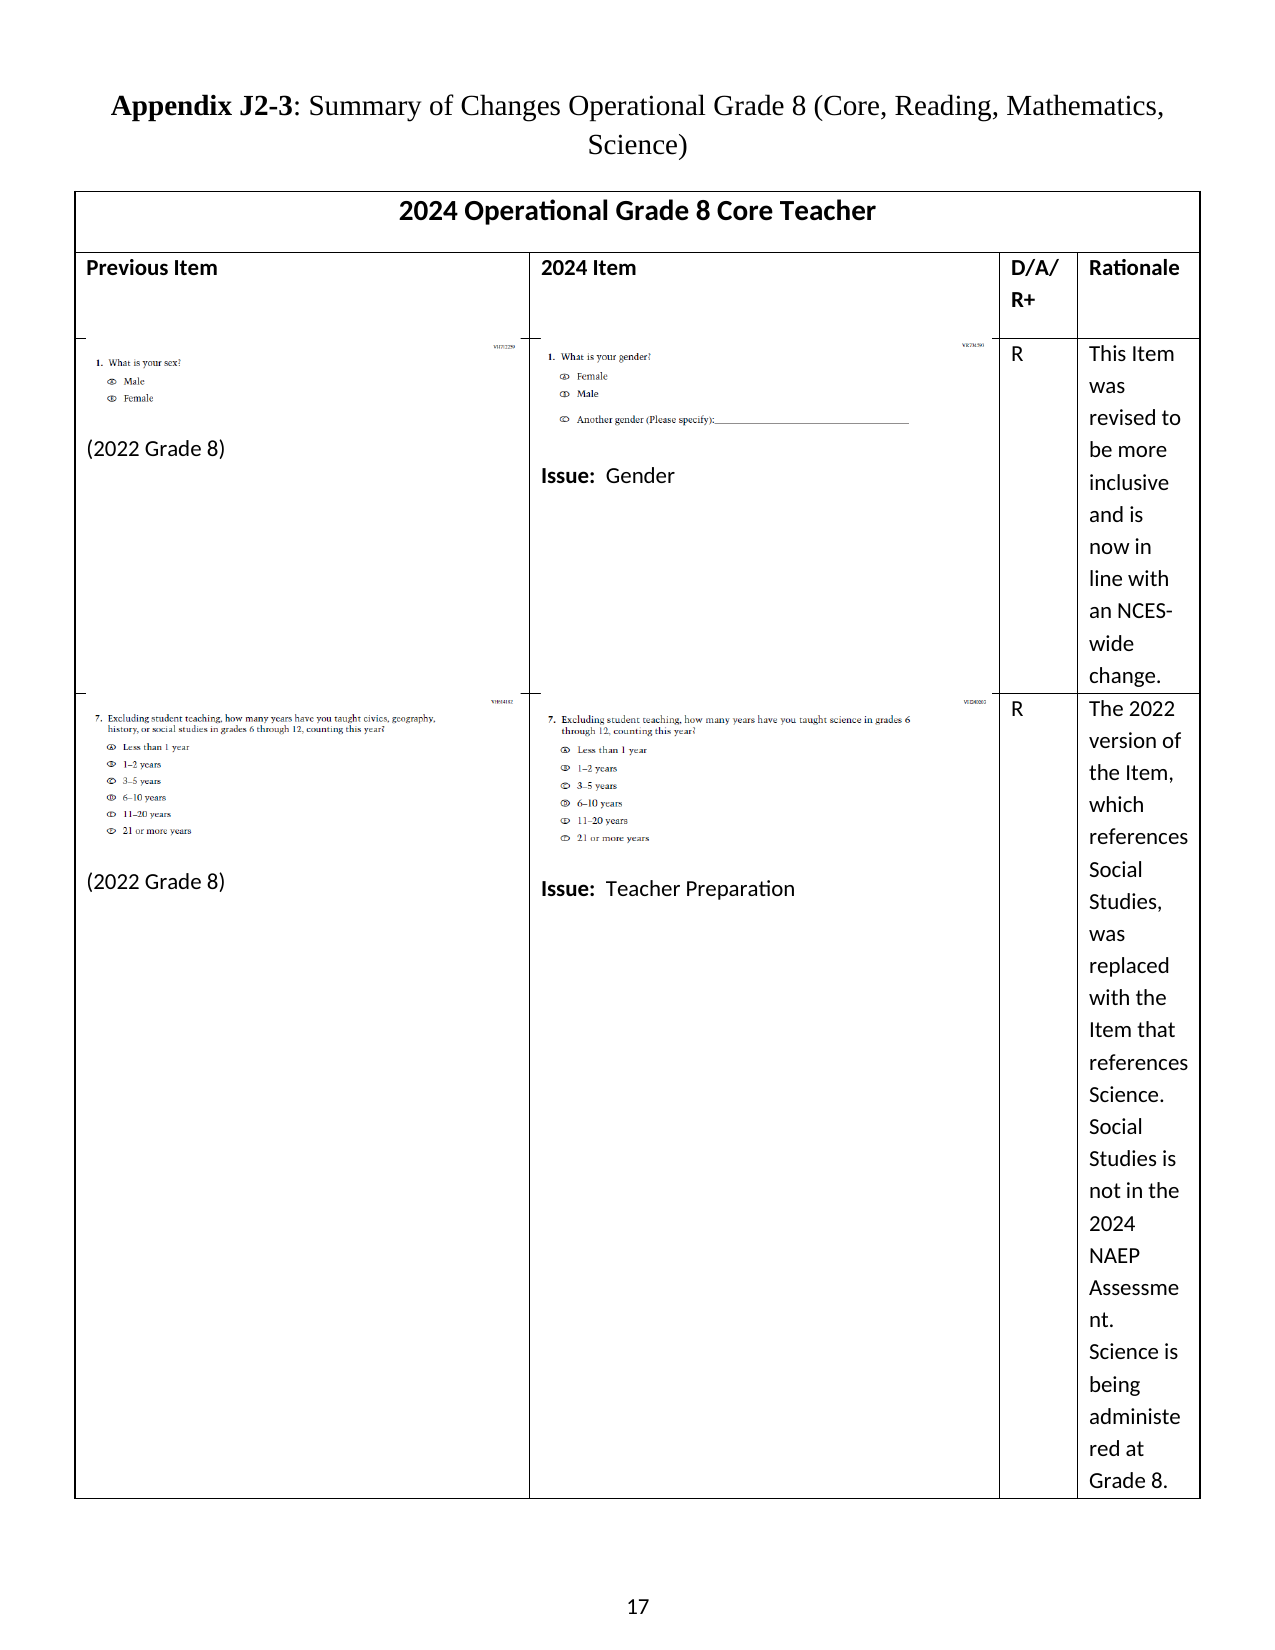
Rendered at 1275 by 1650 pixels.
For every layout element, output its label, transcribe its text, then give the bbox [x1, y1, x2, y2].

picture [86, 693, 521, 842]
picture [86, 338, 521, 409]
table_cell The 2022 version of the Item, which references Social Studies, was replaced with the Item that references Science. Social Studies is not in the 2024 NAEP Assessment. Science is being administered at Grade 8. [1078, 694, 1199, 1498]
picture [540, 338, 992, 437]
table_cell R [1000, 339, 1077, 693]
table_cell Rationale [1078, 253, 1199, 338]
table_header 2024 Operational Grade 8 Core Teacher [76, 192, 1199, 252]
table_cell D/A/ R+ [1000, 253, 1077, 338]
table_cell (2022 Grade 8) [76, 339, 529, 693]
table_cell 2024 Item [530, 253, 999, 338]
table_cell Issue: Gender [530, 339, 999, 693]
table_cell Previous Item [76, 253, 529, 338]
picture [540, 693, 992, 850]
table_cell R [1000, 694, 1077, 1498]
subtitle Appendix J2-3: Summary of Changes Operational Grade 8 (Core, Reading, Mathematics, Science) [90, 88, 1185, 161]
table_cell (2022 Grade 8) [76, 694, 529, 1498]
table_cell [530, 694, 999, 1498]
table_cell This Item was revised to be more inclusive and is now in line with an NCES-wide change. [1078, 339, 1199, 693]
